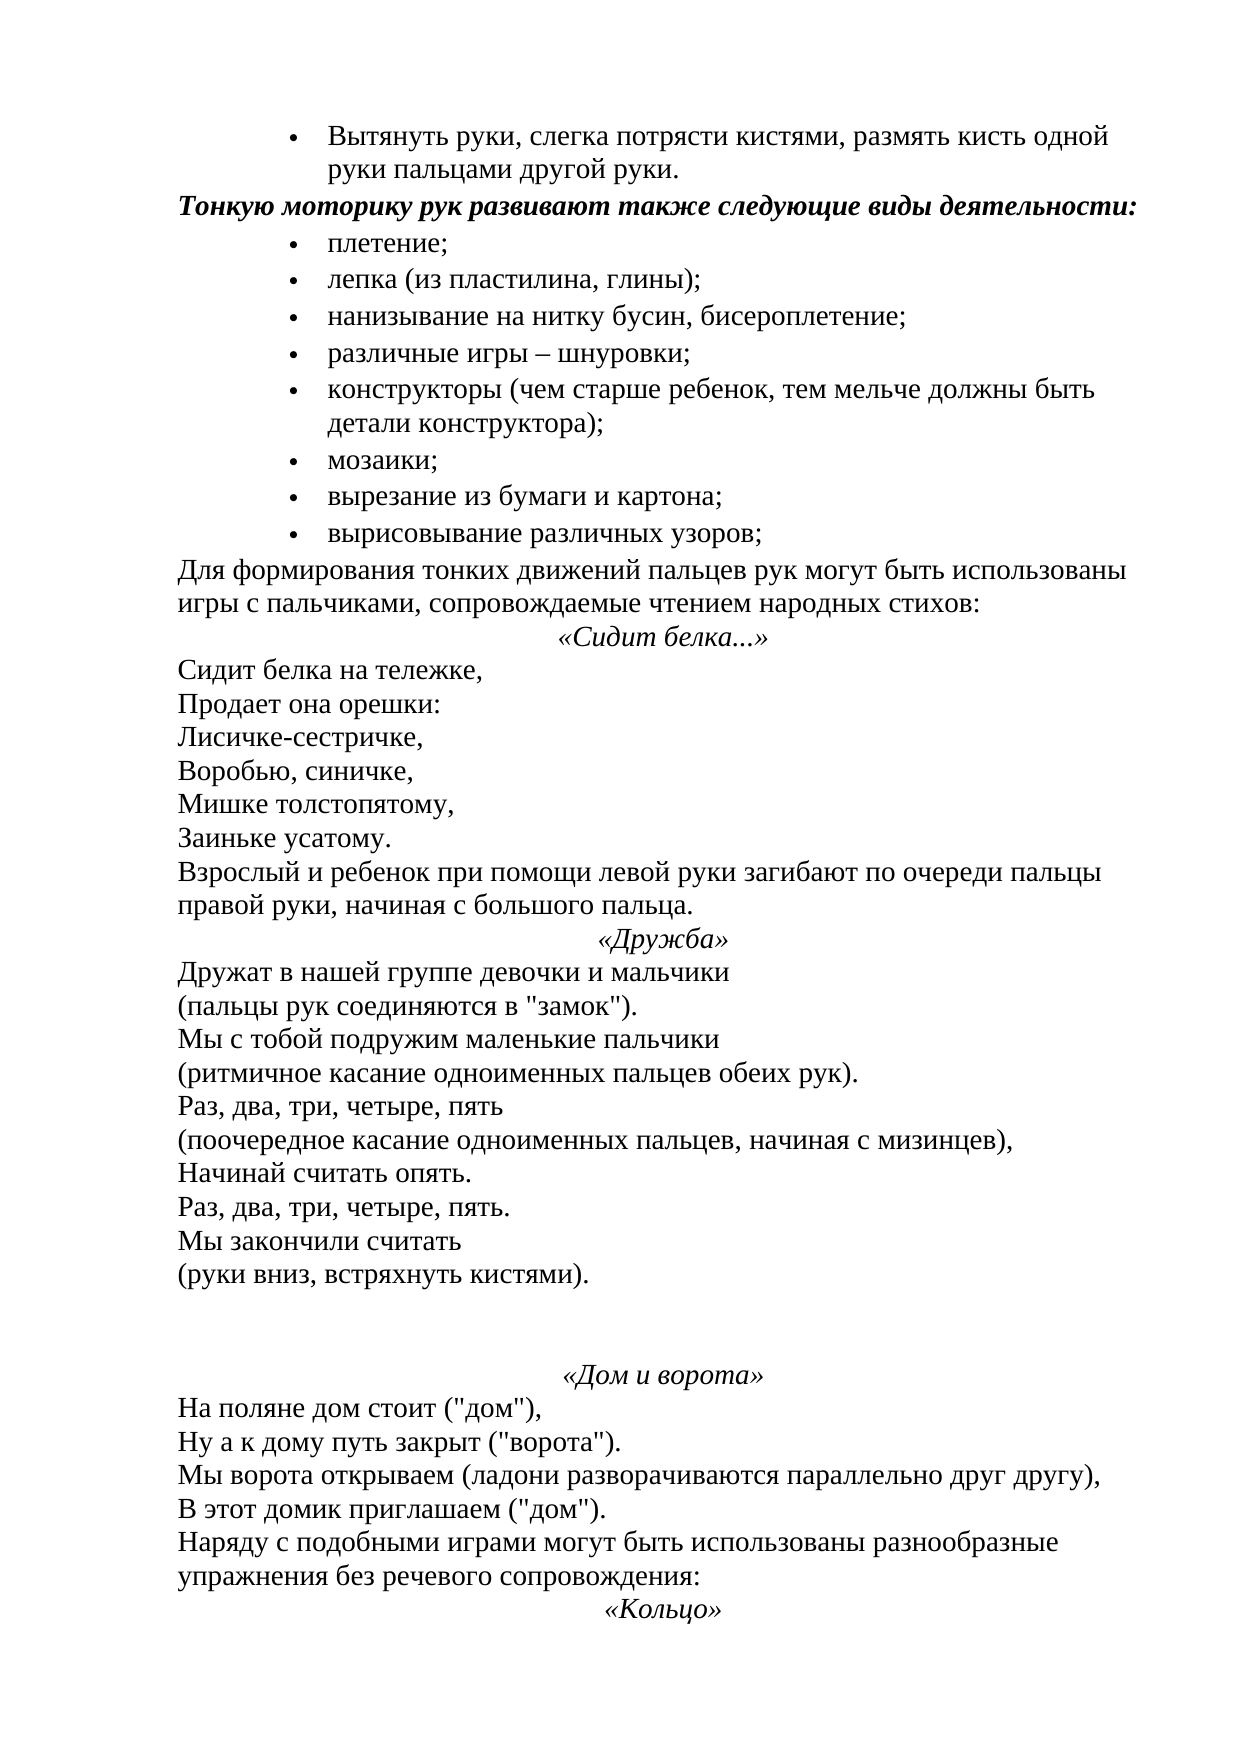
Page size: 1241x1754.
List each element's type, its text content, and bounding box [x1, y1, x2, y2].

text Лисичке-сестричке, [177, 719, 1152, 753]
text Мы ворота открываем (ладони разворачиваются параллельно друг другу), [177, 1457, 1152, 1491]
text Продает она орешки: [177, 686, 1152, 719]
list мозаики; [290, 442, 1152, 475]
list вырисовывание различных узоров; [290, 515, 1152, 549]
text Воробью, синичке, [177, 753, 1152, 787]
text Сидит белка на тележке, [177, 652, 1152, 686]
text (руки вниз, встряхнуть кистями). [177, 1256, 1152, 1290]
text (ритмичное касание одноименных пальцев обеих рук). [177, 1055, 1152, 1088]
list Вытянуть руки, слегка потрясти кистями, размять кисть одной руки пальцами другой руки. [290, 118, 1152, 185]
text Начинай считать опять. [177, 1156, 1152, 1189]
text Мишке толстопятому, [177, 787, 1152, 820]
text Ну а к дому путь закрыт ("ворота"). [177, 1424, 1152, 1457]
text Дружат в нашей группе девочки и мальчики [177, 954, 1152, 988]
list вырезание из бумаги и картона; [290, 478, 1152, 512]
text Заиньке усатому. [177, 820, 1152, 854]
text В этот домик приглашаем ("дом"). [177, 1491, 1152, 1524]
text На поляне дом стоит ("дом"), [177, 1390, 1152, 1424]
text Раз, два, три, четыре, пять. [177, 1189, 1152, 1223]
list нанизывание на нитку бусин, бисероплетение; [290, 298, 1152, 332]
text «Кольцо» [177, 1592, 1152, 1625]
list различные игры – шнуровки; [290, 335, 1152, 368]
text Взрослый и ребенок при помощи левой руки загибают по очереди пальцы правой руки, начиная с большого пальца. [177, 854, 1152, 921]
text Раз, два, три, четыре, пять [177, 1088, 1152, 1122]
text «Дружба» [177, 921, 1152, 954]
text Мы закончили считать [177, 1223, 1152, 1256]
text (пальцы рук соединяются в "замок"). [177, 988, 1152, 1021]
text «Сидит белка...» [177, 619, 1152, 652]
list лепка (из пластилина, глины); [290, 262, 1152, 295]
text «Дом и ворота» [177, 1357, 1152, 1390]
text (поочередное касание одноименных пальцев, начиная с мизинцев), [177, 1122, 1152, 1156]
text Для формирования тонких движений пальцев рук могут быть использованы игры с пальчиками, сопровождаемые чтением народных стихов: [177, 552, 1152, 619]
text Мы с тобой подружим маленькие пальчики [177, 1021, 1152, 1055]
text Наряду с подобными играми могут быть использованы разнообразные упражнения без речевого сопровождения: [177, 1524, 1152, 1592]
text Тонкую моторику рук развивают также следующие виды деятельности: [177, 188, 1152, 222]
list плетение; [290, 225, 1152, 258]
list конструкторы (чем старше ребенок, тем мельче должны быть детали конструктора); [290, 372, 1152, 439]
